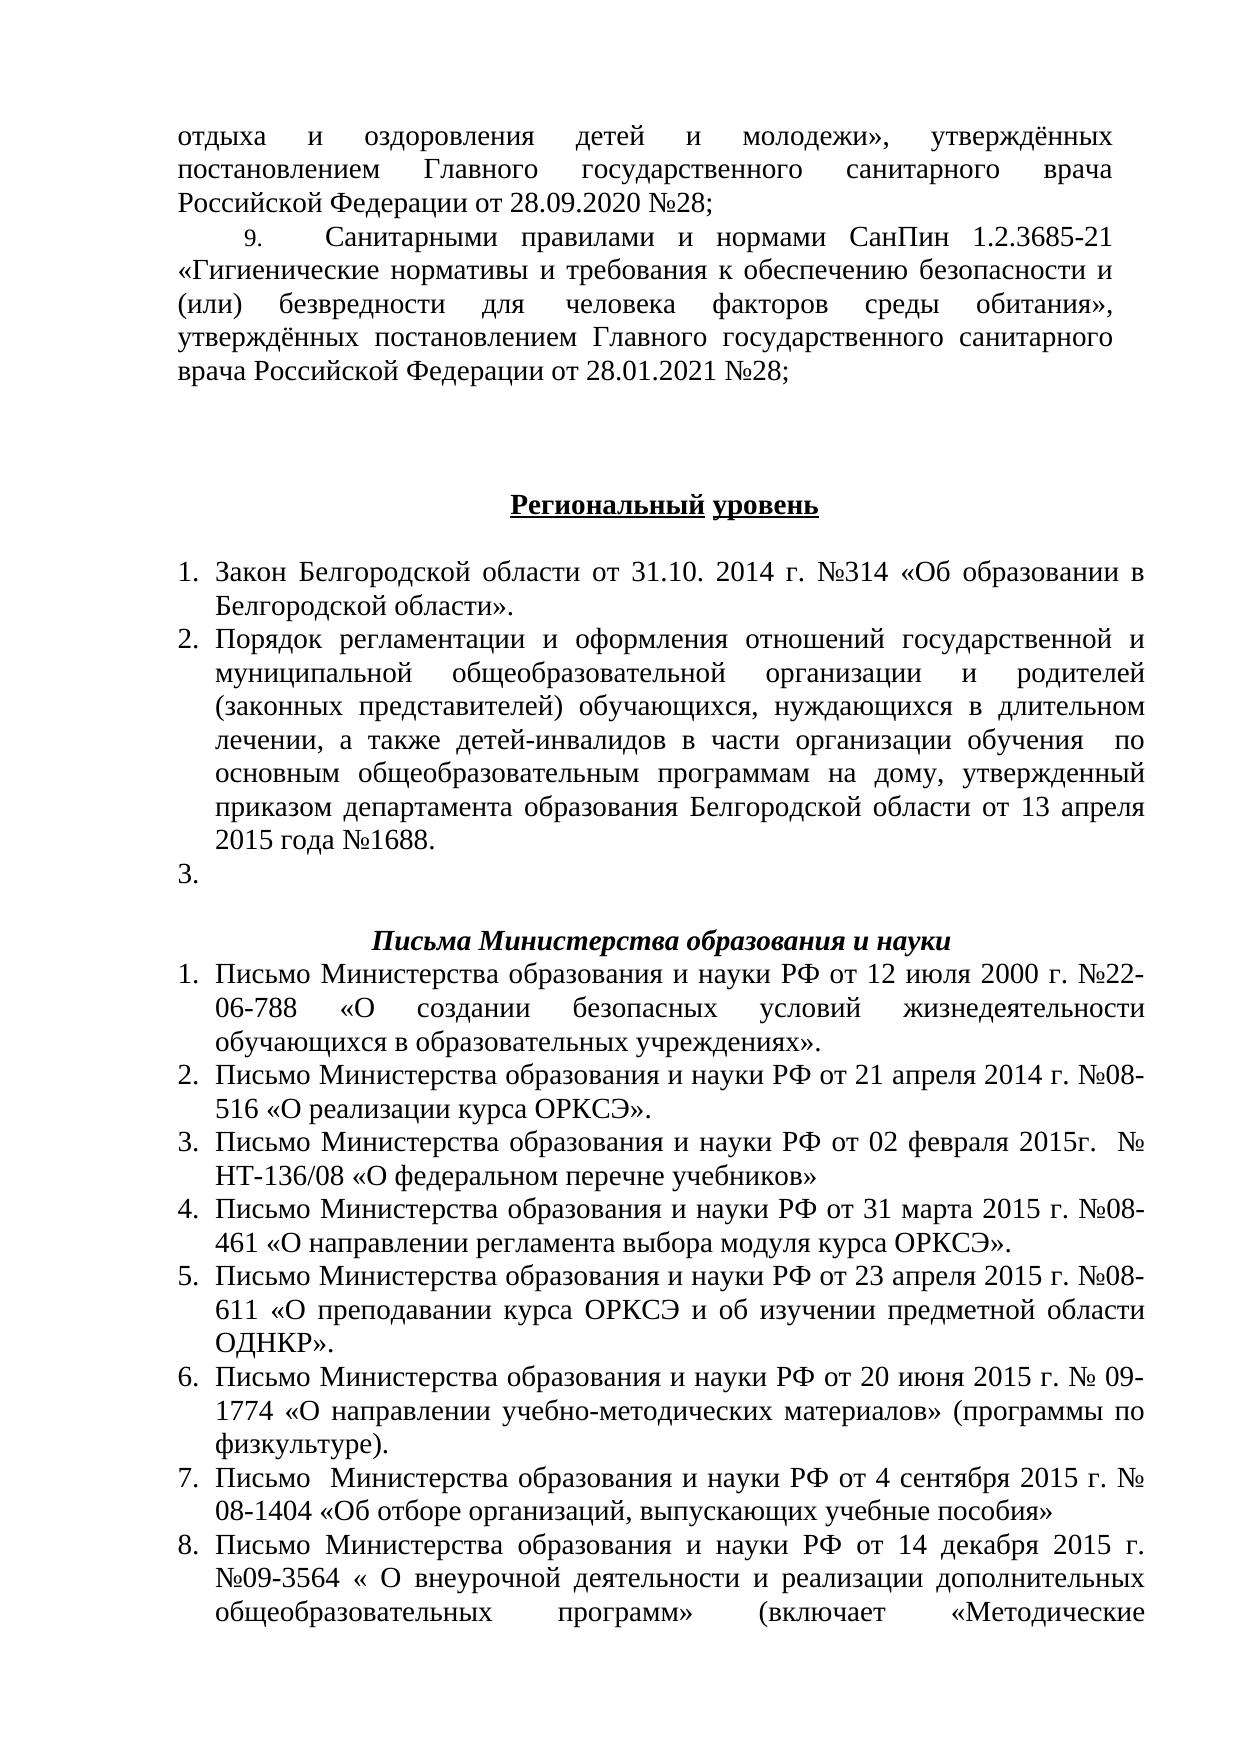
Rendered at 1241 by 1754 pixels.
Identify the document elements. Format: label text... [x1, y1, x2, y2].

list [177, 1527, 1146, 1627]
list Письмо Министерства образования и науки РФ от 4 сентября 2015 г. № 08-1404 «Об отборе организаций, выпускающих учебные пособия» [177, 1460, 1146, 1527]
list Письмо Министерства образования и науки РФ от 23 апреля . №08-611 «О преподавании курса ОРКСЭ и об изучении предметной области ОДНКР». [177, 1258, 1146, 1359]
list Письмо Министерства образования и науки РФ от 02 февраля 2015г. № НТ-136/08 «О федеральном перечне учебников» [177, 1124, 1146, 1191]
list Письмо Министерства образования и науки РФ от 12 июля . №22-06-788 «О создании безопасных условий жизнедеятельности обучающихся в образовательных учреждениях». [177, 957, 1146, 1057]
list Письмо Министерства образования и науки РФ от 20 июня . № 09-1774 «О направлении учебно-методических материалов» (программы по физкультуре). [177, 1359, 1146, 1460]
list Закон Белгородской области от 31.10. . №314 «Об образовании в Белгородской области». [177, 554, 1146, 621]
text Письма Министерства образования и науки [177, 923, 1146, 957]
list Санитарными правилами и нормами СанПин 1.2.3685-21 «Гигиенические нормативы и требования к обеспечению безопасности и (или) безвредности для человека факторов среды обитания», утверждённых постановлением Главного государственного санитарного врача Российской Федерации от 28.01.2021 №28; [177, 219, 1114, 386]
list Письмо Министерства образования и науки РФ от 21 апреля . №08-516 «О реализации курса ОРКСЭ». [177, 1057, 1146, 1124]
list Порядок регламентации и оформления отношений государственной и муниципальной общеобразовательной организации и родителей (законных представителей) обучающихся, нуждающихся в длительном лечении, а также детей-инвалидов в части организации обучения по основным общеобразовательным программам на дому, утвержденный приказом департамента образования Белгородской области от 13 апреля 2015 года №1688. [177, 621, 1146, 856]
text Региональный уровень [177, 487, 1152, 521]
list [177, 118, 1113, 219]
list Письмо Министерства образования и науки РФ от 31 марта . №08-461 «О направлении регламента выбора модуля курса ОРКСЭ». [177, 1191, 1146, 1258]
